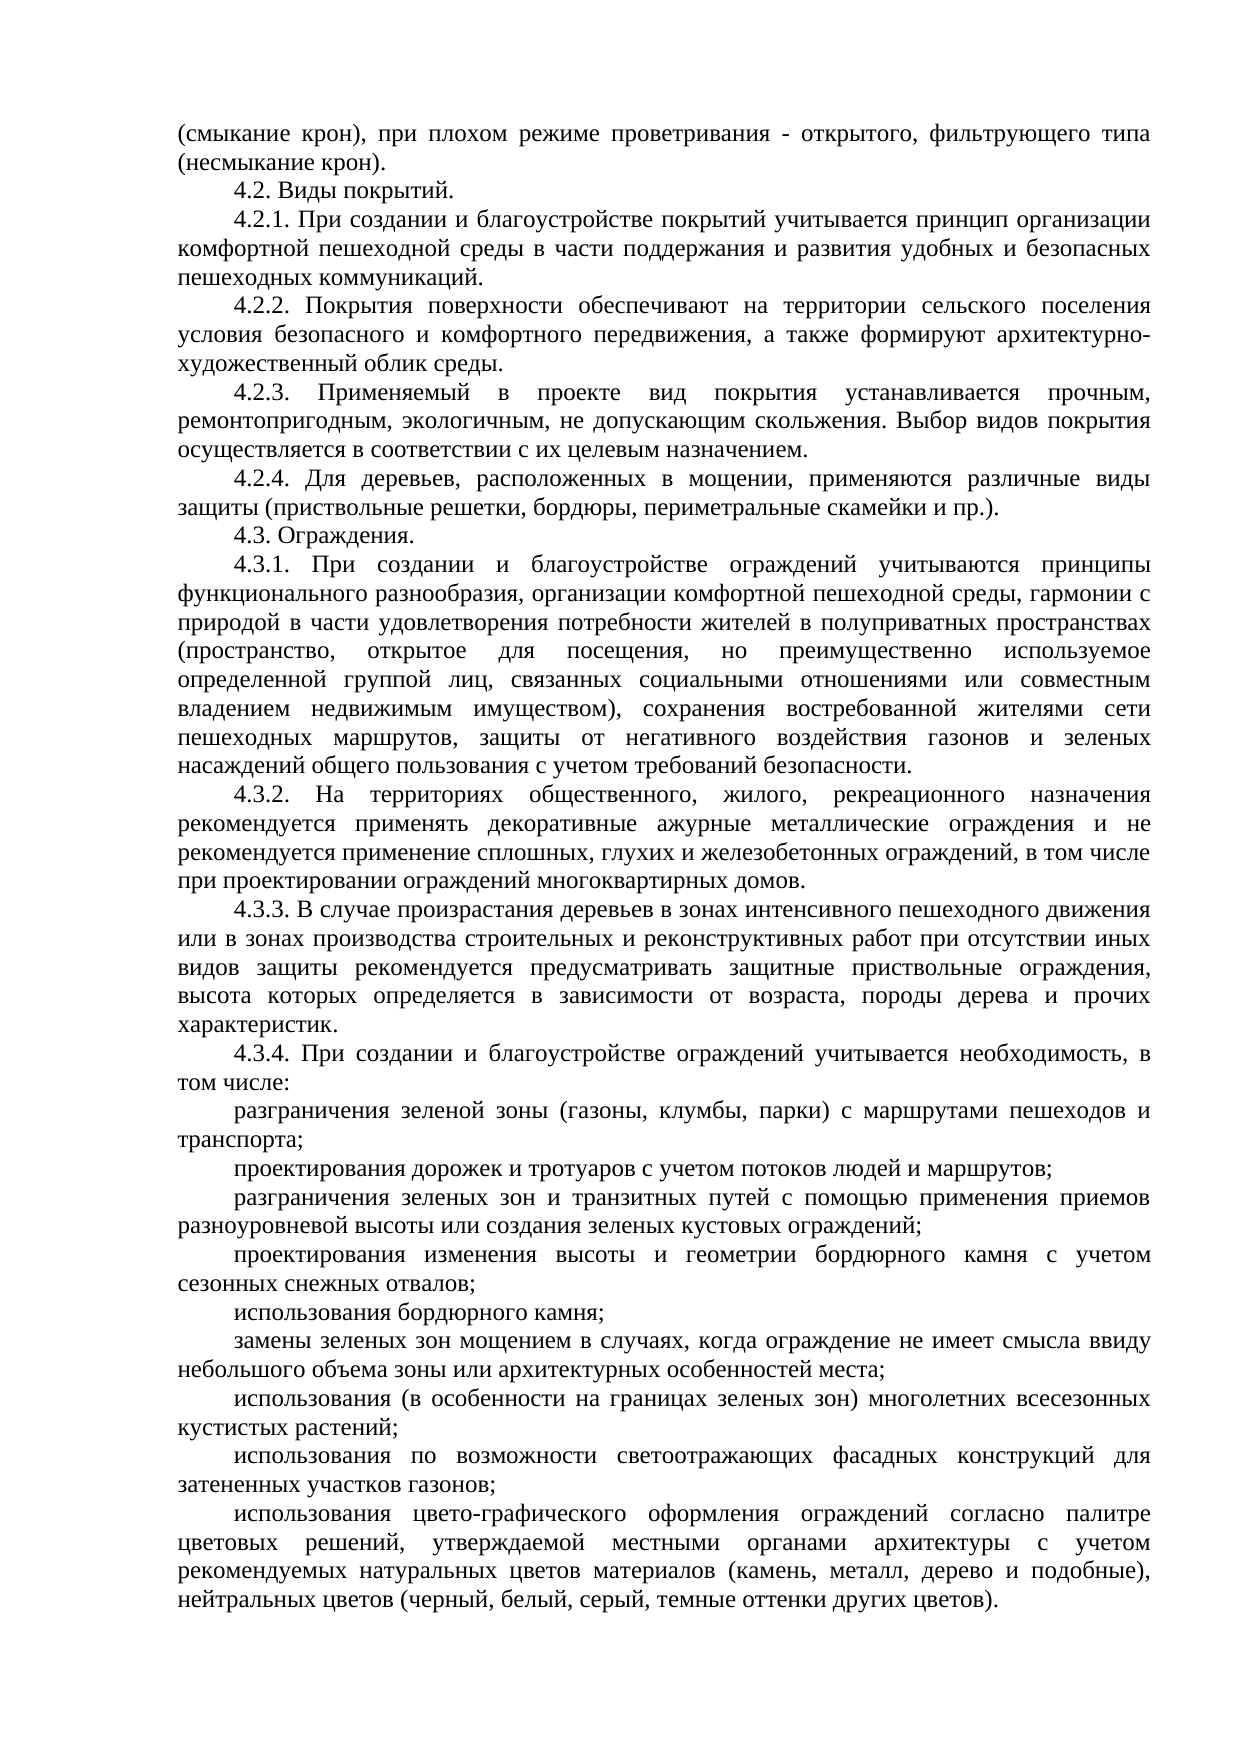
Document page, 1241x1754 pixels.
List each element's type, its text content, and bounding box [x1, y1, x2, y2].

text разграничения зеленых зон и транзитных путей с помощью применения приемов разноуровневой высоты или создания зеленых кустовых ограждений; [177, 1182, 1152, 1239]
text проектирования изменения высоты и геометрии бордюрного камня с учетом сезонных снежных отвалов; [177, 1239, 1152, 1297]
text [177, 118, 1152, 176]
text 4.2.2. Покрытия поверхности обеспечивают на территории сельского поселения условия безопасного и комфортного передвижения, а также формируют архитектурно-художественный облик среды. [177, 291, 1152, 377]
text 4.3.3. В случае произрастания деревьев в зонах интенсивного пешеходного движения или в зонах производства строительных и реконструктивных работ при отсутствии иных видов защиты рекомендуется предусматривать защитные приствольные ограждения, высота которых определяется в зависимости от возраста, породы дерева и прочих характеристик. [177, 894, 1152, 1038]
text 4.3.1. При создании и благоустройстве ограждений учитываются принципы функционального разнообразия, организации комфортной пешеходной среды, гармонии с природой в части удовлетворения потребности жителей в полуприватных пространствах (пространство, открытое для посещения, но преимущественно используемое определенной группой лиц, связанных социальными отношениями или совместным владением недвижимым имуществом), сохранения востребованной жителями сети пешеходных маршрутов, защиты от негативного воздействия газонов и зеленых насаждений общего пользования с учетом требований безопасности. [177, 549, 1152, 779]
text замены зеленых зон мощением в случаях, когда ограждение не имеет смысла ввиду небольшого объема зоны или архитектурных особенностей места; [177, 1326, 1152, 1383]
text использования бордюрного камня; [177, 1297, 1152, 1326]
text проектирования дорожек и тротуаров с учетом потоков людей и маршрутов; [177, 1153, 1152, 1182]
text 4.3. Ограждения. [177, 521, 1152, 549]
text 4.2.1. При создании и благоустройстве покрытий учитывается принцип организации комфортной пешеходной среды в части поддержания и развития удобных и безопасных пешеходных коммуникаций. [177, 204, 1152, 291]
text разграничения зеленой зоны (газоны, клумбы, парки) с маршрутами пешеходов и транспорта; [177, 1096, 1152, 1153]
text 4.3.2. На территориях общественного, жилого, рекреационного назначения рекомендуется применять декоративные ажурные металлические ограждения и не рекомендуется применение сплошных, глухих и железобетонных ограждений, в том числе при проектировании ограждений многоквартирных домов. [177, 779, 1152, 894]
text 4.3.4. При создании и благоустройстве ограждений учитывается необходимость, в том числе: [177, 1038, 1152, 1096]
text 4.2. Виды покрытий. [177, 176, 1152, 204]
text 4.2.4. Для деревьев, расположенных в мощении, применяются различные виды защиты (приствольные решетки, бордюры, периметральные скамейки и пр.). [177, 463, 1152, 521]
text 4.2.3. Применяемый в проекте вид покрытия устанавливается прочным, ремонтопригодным, экологичным, не допускающим скольжения. Выбор видов покрытия осуществляется в соответствии с их целевым назначением. [177, 377, 1152, 463]
text использования по возможности светоотражающих фасадных конструкций для затененных участков газонов; [177, 1441, 1152, 1498]
text использования цвето-графического оформления ограждений согласно палитре цветовых решений, утверждаемой местными органами архитектуры с учетом рекомендуемых натуральных цветов материалов (камень, металл, дерево и подобные), нейтральных цветов (черный, белый, серый, темные оттенки других цветов). [177, 1498, 1152, 1613]
text использования (в особенности на границах зеленых зон) многолетних всесезонных кустистых растений; [177, 1383, 1152, 1441]
